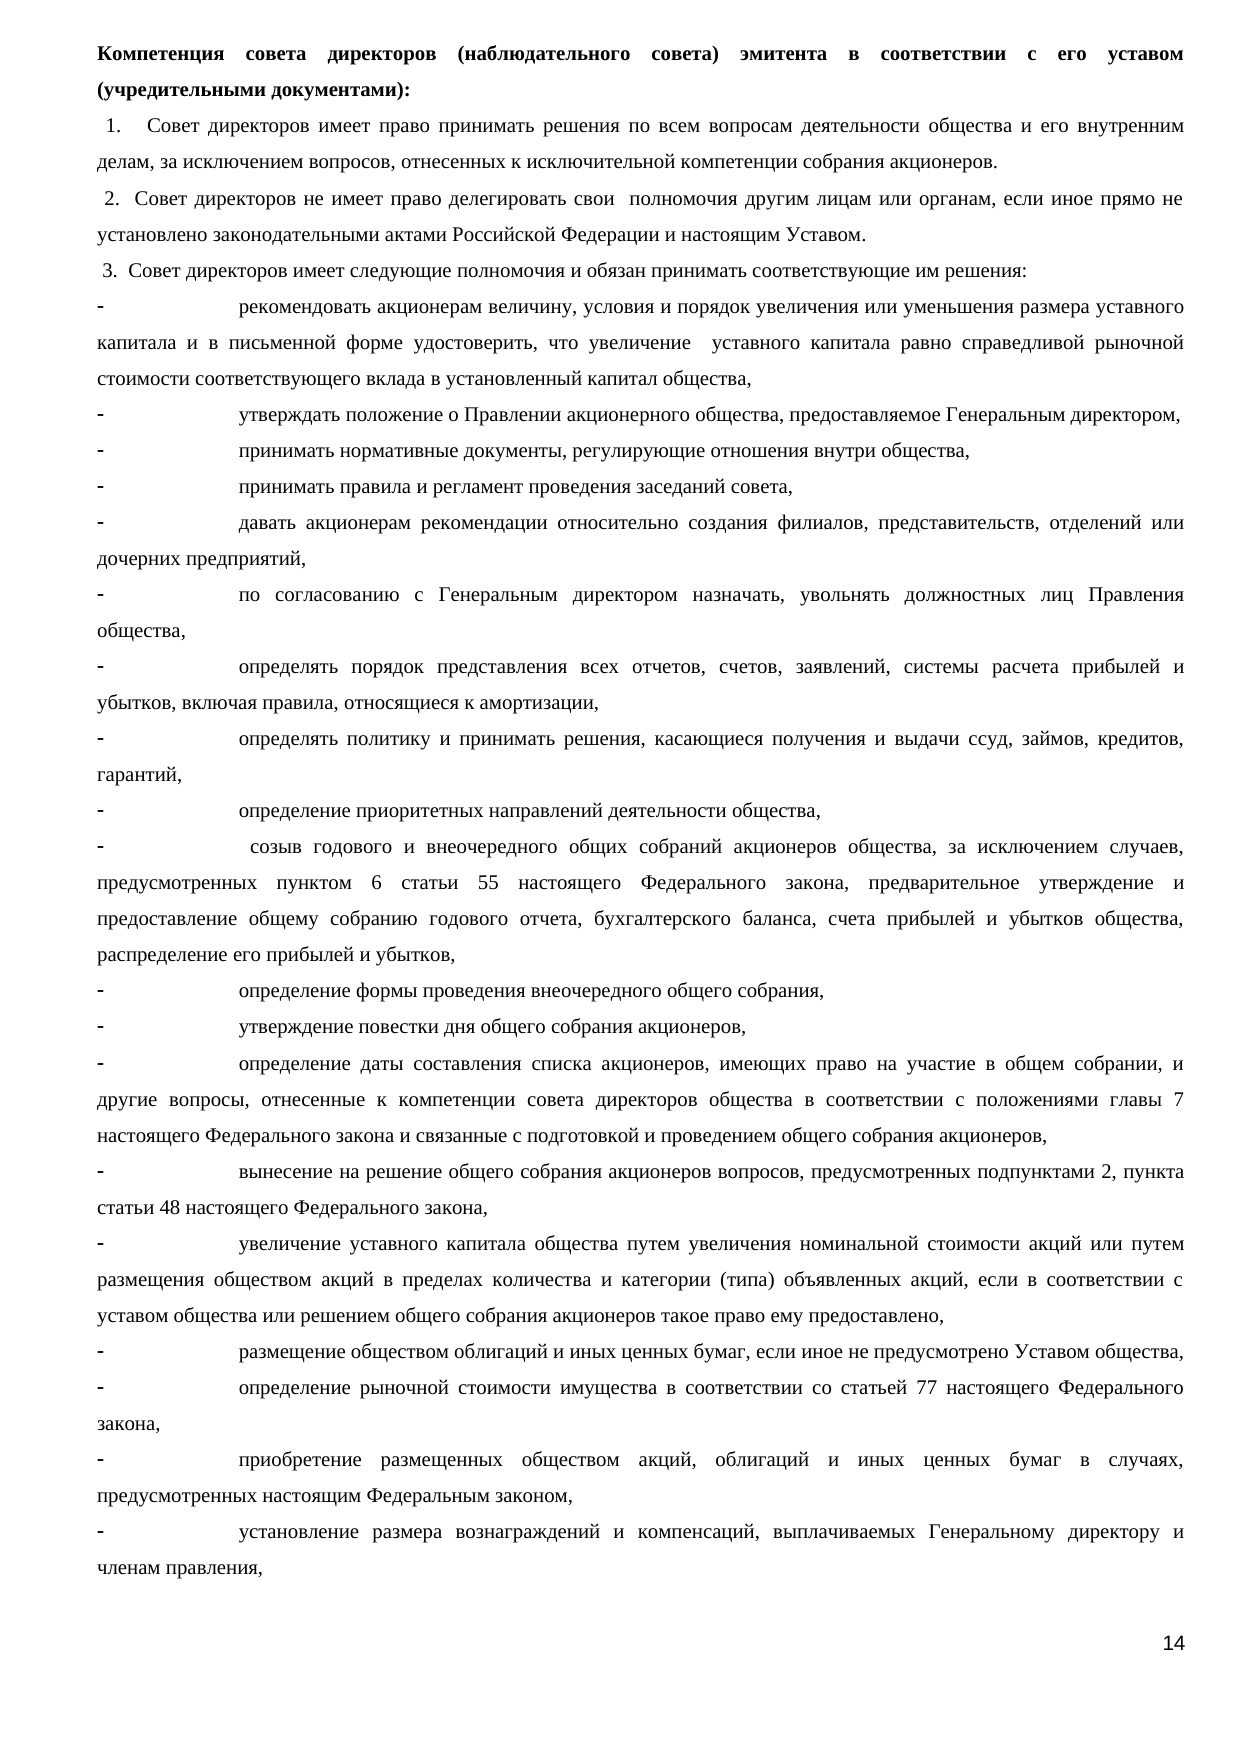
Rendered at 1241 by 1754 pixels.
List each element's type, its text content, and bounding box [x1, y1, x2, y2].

list определение формы проведения внеочередного общего собрания, [97, 978, 1185, 1002]
list приобретение размещенных обществом акций, облигаций и иных ценных бумаг в случаях, предусмотренных настоящим Федеральным законом, [97, 1447, 1185, 1507]
list давать акционерам рекомендации относительно создания филиалов, представительств, отделений или дочерних предприятий, [97, 510, 1185, 570]
list принимать правила и регламент проведения заседаний совета, [97, 474, 1185, 498]
list определять политику и принимать решения, касающиеся получения и выдачи ссуд, займов, кредитов, гарантий, [97, 726, 1185, 786]
text 3. Совет директоров имеет следующие полномочия и обязан принимать соответствующие им решения: [97, 258, 1185, 282]
list созыв годового и внеочередного общих собраний акционеров общества, за исключением случаев, предусмотренных пунктом 6 статьи 55 настоящего Федерального закона, предварительное утверждение и предоставление общему собранию годового отчета, бухгалтерского баланса, счета прибылей и убытков общества, распределение его прибылей и убытков, [97, 834, 1185, 966]
list утверждение повестки дня общего собрания акционеров, [97, 1014, 1185, 1038]
text 1. Совет директоров имеет право принимать решения по всем вопросам деятельности общества и его внутренним делам, за исключением вопросов, отнесенных к исключительной компетенции собрания акционеров. [97, 113, 1185, 173]
list увеличение уставного капитала общества путем увеличения номинальной стоимости акций или путем размещения обществом акций в пределах количества и категории (типа) объявленных акций, если в соответствии с уставом общества или решением общего собрания акционеров такое право ему предоставлено, [97, 1231, 1185, 1327]
list рекомендовать акционерам величину, условия и порядок увеличения или уменьшения размера уставного капитала и в письменной форме удостоверить, что увеличение уставного капитала равно справедливой рыночной стоимости соответствующего вклада в установленный капитал общества, [97, 294, 1185, 390]
list по согласованию с Генеральным директором назначать, увольнять должностных лиц Правления общества, [97, 582, 1185, 642]
text Компетенция совета директоров (наблюдательного совета) эмитента в соответствии с его уставом (учредительными документами): [97, 41, 1185, 101]
list принимать нормативные документы, регулирующие отношения внутри общества, [97, 438, 1185, 462]
list вынесение на решение общего собрания акционеров вопросов, предусмотренных подпунктами 2, пункта статьи 48 настоящего Федерального закона, [97, 1159, 1185, 1219]
list определять порядок представления всех отчетов, счетов, заявлений, системы расчета прибылей и убытков, включая правила, относящиеся к амортизации, [97, 654, 1185, 714]
list определение рыночной стоимости имущества в соответствии со статьей 77 настоящего Федерального закона, [97, 1375, 1185, 1435]
list определение приоритетных направлений деятельности общества, [97, 798, 1185, 822]
text 2. Совет директоров не имеет право делегировать свои полномочия другим лицам или органам, если иное прямо не установлено законодательными актами Российской Федерации и настоящим Уставом. [97, 186, 1185, 246]
list утверждать положение о Правлении акционерного общества, предоставляемое Генеральным директором, [97, 402, 1185, 426]
list определение даты составления списка акционеров, имеющих право на участие в общем собрании, и другие вопросы, отнесенные к компетенции совета директоров общества в соответствии с положениями главы 7 настоящего Федерального закона и связанные с подготовкой и проведением общего собрания акционеров, [97, 1051, 1185, 1147]
list установление размера вознаграждений и компенсаций, выплачиваемых Генеральному директору и членам правления, [97, 1519, 1185, 1579]
list размещение обществом облигаций и иных ценных бумаг, если иное не предусмотрено Уставом общества, [97, 1339, 1185, 1363]
